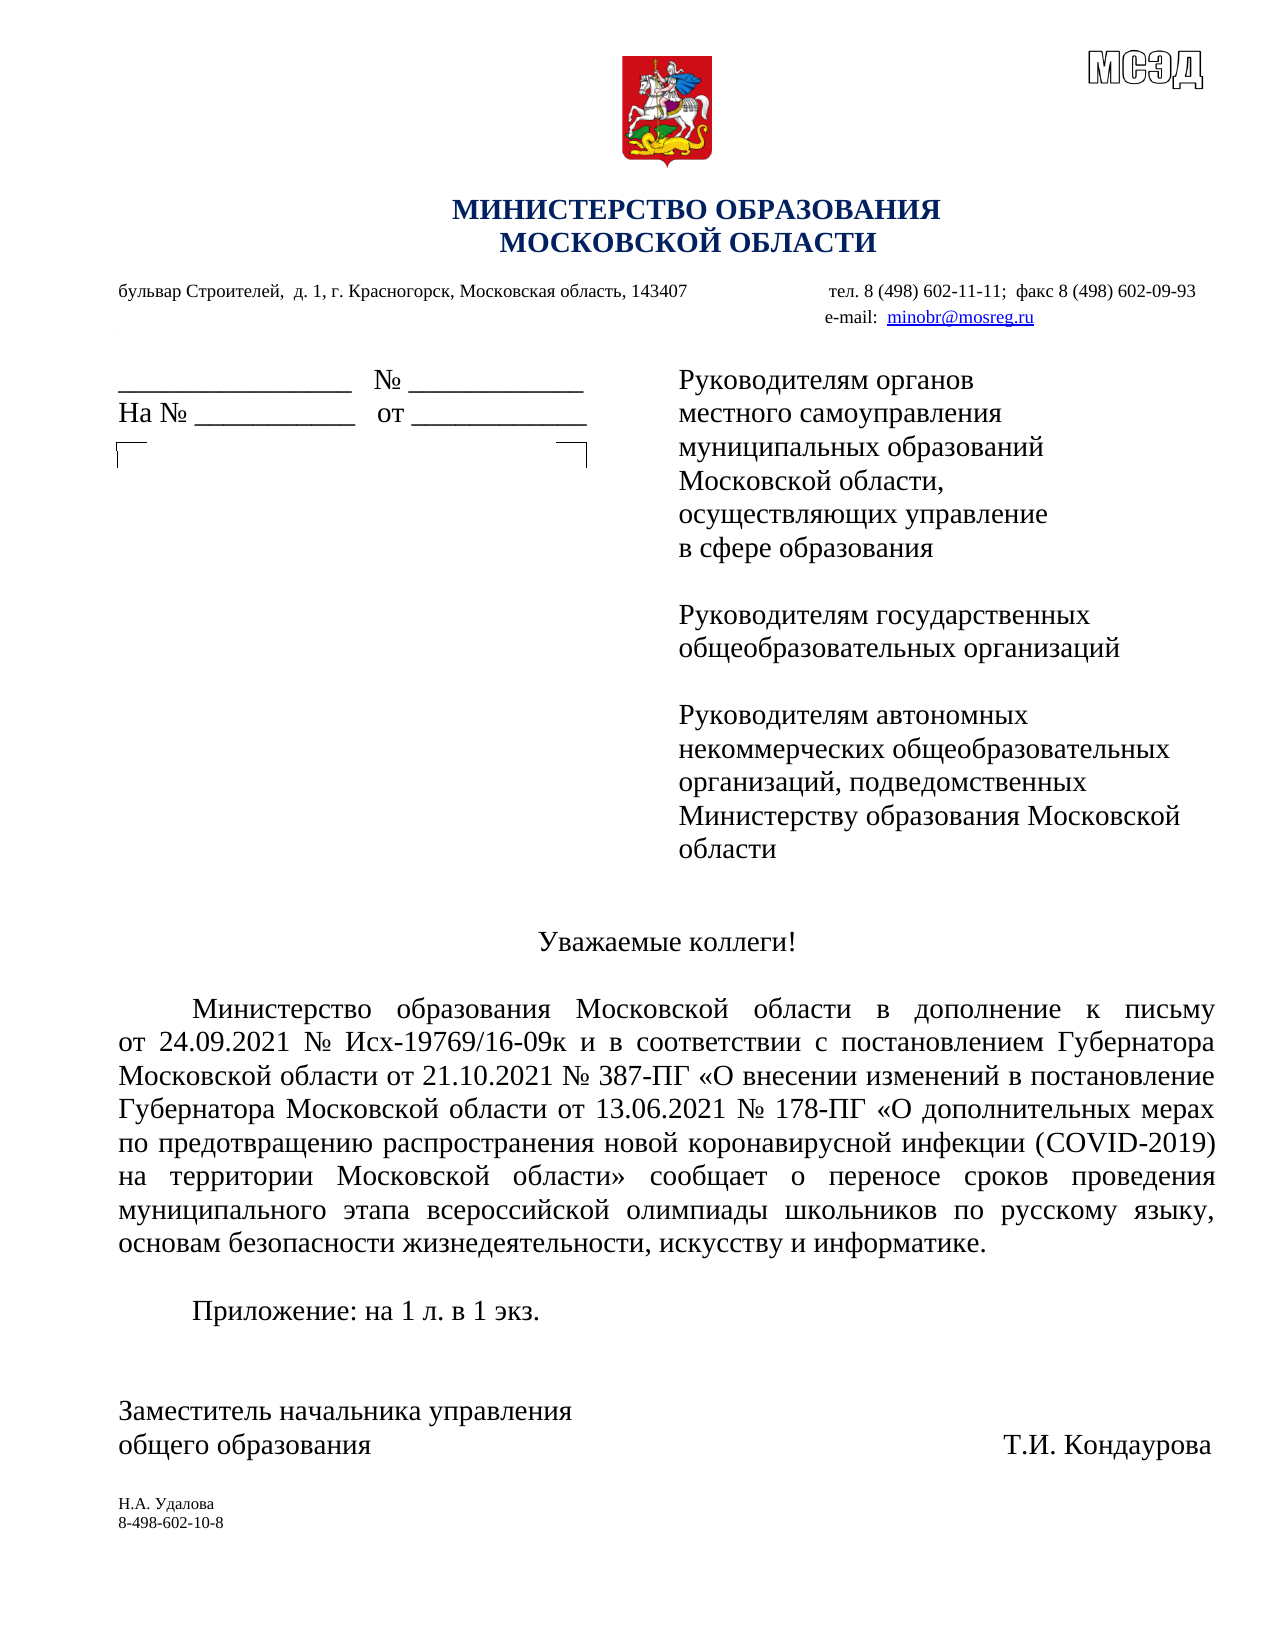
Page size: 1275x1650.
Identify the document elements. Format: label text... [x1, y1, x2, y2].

table_header ________________ № ____________ На № ___________ от ____________ [107, 362, 667, 865]
text Н.А. Удалова [118, 1494, 1216, 1513]
text Уважаемые коллеги! [118, 924, 1216, 957]
text Заместитель начальника управления [118, 1393, 1216, 1427]
text Приложение: на 1 л. в 1 экз. [118, 1293, 1216, 1326]
picture [622, 56, 712, 168]
text 8-498-602-10-8 [118, 1513, 1216, 1532]
text Министерство образования Московской области в дополнение к письму от 24.09.2021 № Исх-19769/16-09к и в соответствии с постановлением Губернатора Московской области от 21.10.2021 № 387-ПГ «О внесении изменений в постановление Губернатора Московской области от 13.06.2021 № 178-ПГ «О дополнительных мерах по предотвращению распространения новой коронавирусной инфекции (COVID-2019) на территории Московской области» сообщает о переносе сроков проведения муниципального этапа всероссийской олимпиады школьников по русскому языку, основам безопасности жизнедеятельности, искусству и информатике. [118, 991, 1216, 1259]
table_header Руководителям органов местного самоуправления муниципальных образований Московской области, осуществляющих управление в сфере образования Руководителям государственных общеобразовательных организаций Руководителям автономных некоммерческих общеобразовательных организаций, подведомственных Министерству образования Московской области [667, 362, 1227, 865]
picture [1077, 43, 1215, 95]
table_header МИНИСТЕРСТВО ОБРАЗОВАНИЯ МОСКОВСКОЙ ОБЛАСТИ [107, 192, 1211, 280]
table_cell тел. 8 (498) 602-11-11; факс 8 (498) 602-09-93 e-mail: minobr@mosreg.ru [738, 280, 1211, 333]
table_cell бульвар Строителей, д. 1, г. Красногорск, Московская область, 143407 [107, 280, 738, 333]
text общего образования Т.И. Кондаурова [118, 1427, 1216, 1460]
